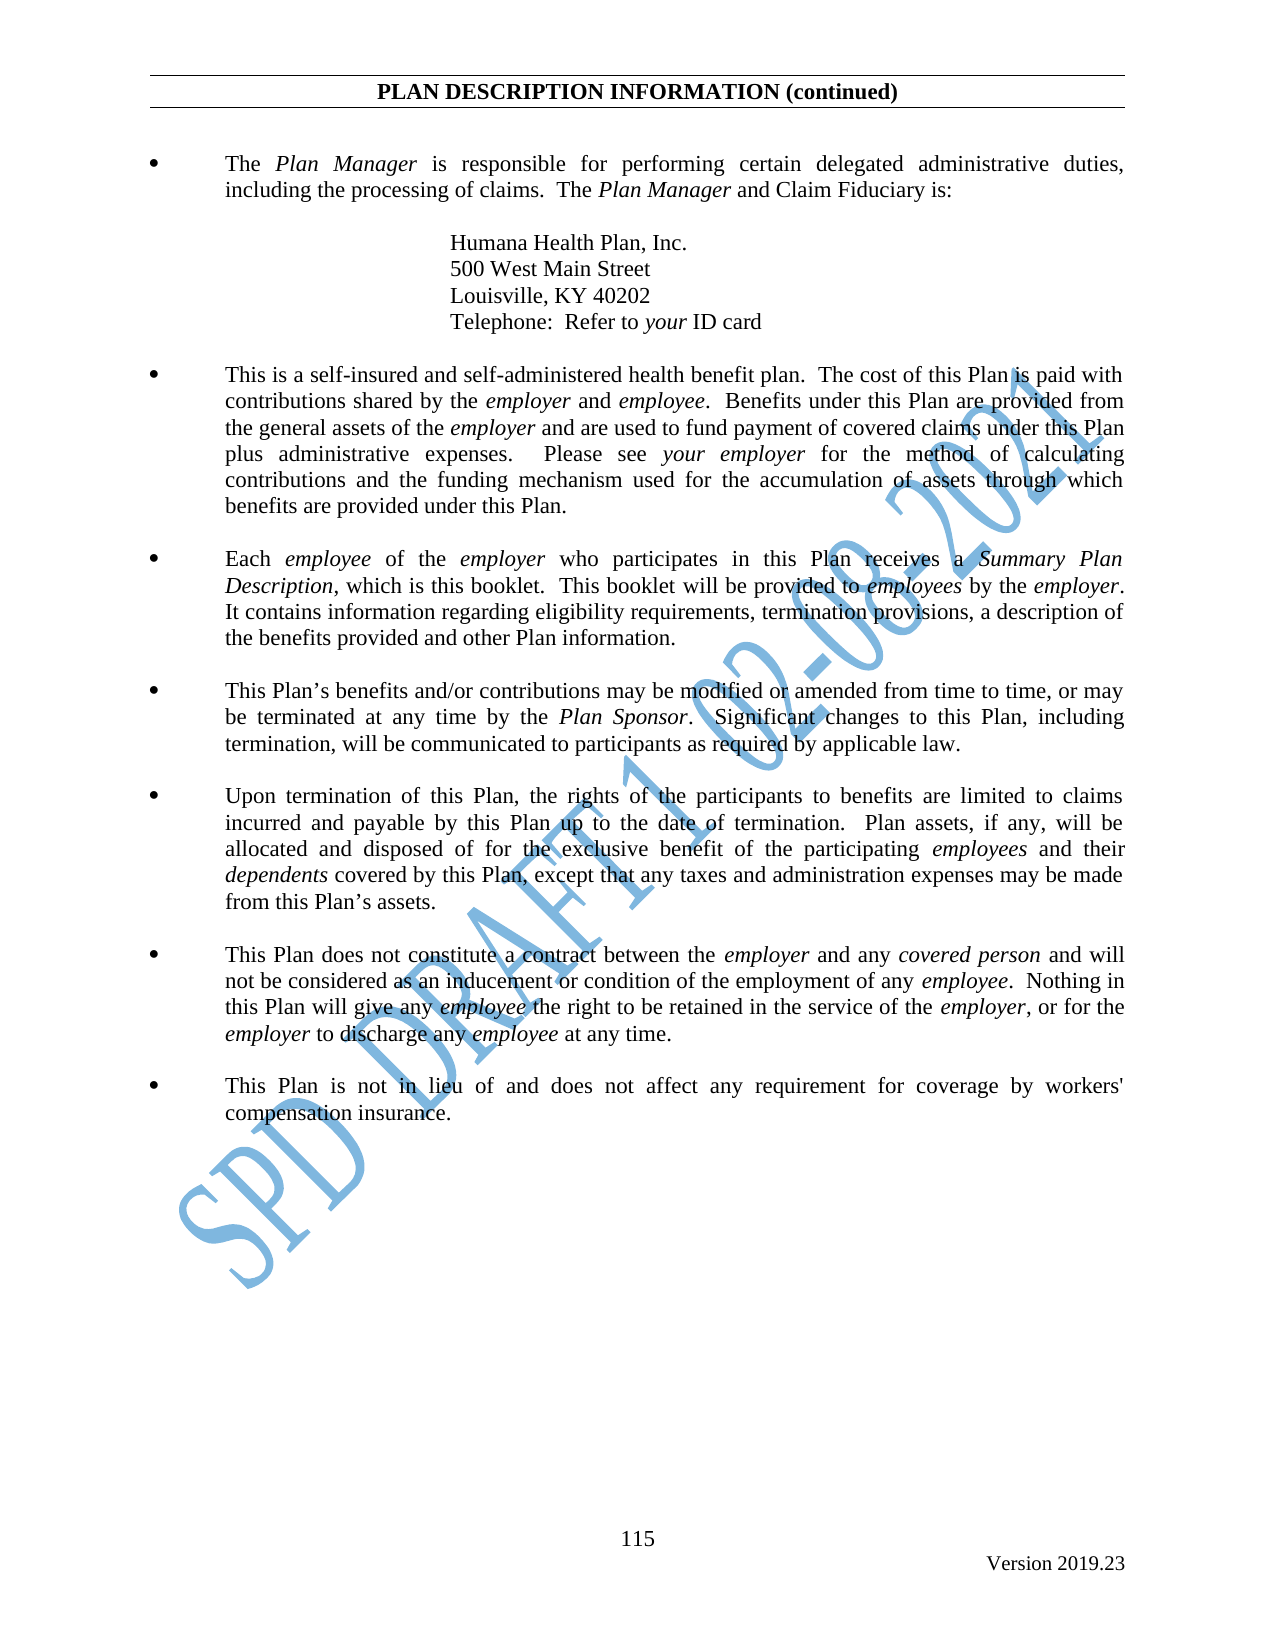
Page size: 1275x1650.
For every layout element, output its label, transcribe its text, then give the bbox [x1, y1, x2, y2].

list Each employee of the employer who participates in this Plan receives a Summary Plan Description, which is this booklet. This booklet will be provided to employees by the employer. It contains information regarding eligibility requirements, termination provisions, a description of the benefits provided and other Plan information. [150, 545, 1125, 651]
list The Plan Manager is responsible for performing certain delegated administrative duties, including the processing of claims. The Plan Manager and Claim Fiduciary is: [150, 150, 1125, 203]
list This is a self-insured and self-administered health benefit plan. The cost of this Plan is paid with contributions shared by the employer and employee. Benefits under this Plan are provided from the general assets of the employer and are used to fund payment of covered claims under this Plan plus administrative expenses. Please see your employer for the method of calculating contributions and the funding mechanism used for the accumulation of assets through which benefits are provided under this Plan. [150, 361, 1125, 519]
text Telephone: Refer to your ID card [225, 308, 1125, 334]
list Upon termination of this Plan, the rights of the participants to benefits are limited to claims incurred and payable by this Plan up to the date of termination. Plan assets, if any, will be allocated and disposed of for the exclusive benefit of the participating employees and their dependents covered by this Plan, except that any taxes and administration expenses may be made from this Plan’s assets. [150, 782, 1125, 914]
list This Plan does not constitute a contract between the employer and any covered person and will not be considered as an inducement or condition of the employment of any employee. Nothing in this Plan will give any employee the right to be retained in the service of the employer, or for the employer to discharge any employee at any time. [150, 941, 1125, 1046]
list This Plan’s benefits and/or contributions may be modified or amended from time to time, or may be terminated at any time by the Plan Sponsor. Significant changes to this Plan, including termination, will be communicated to participants as required by applicable law. [150, 677, 1125, 756]
text Louisville, KY 40202 [225, 282, 1125, 308]
list This Plan is not in lieu of and does not affect any requirement for coverage by workers' compensation insurance. [150, 1072, 1125, 1125]
text 500 West Main Street [225, 255, 1125, 282]
text Humana Health Plan, Inc. [450, 229, 1125, 255]
